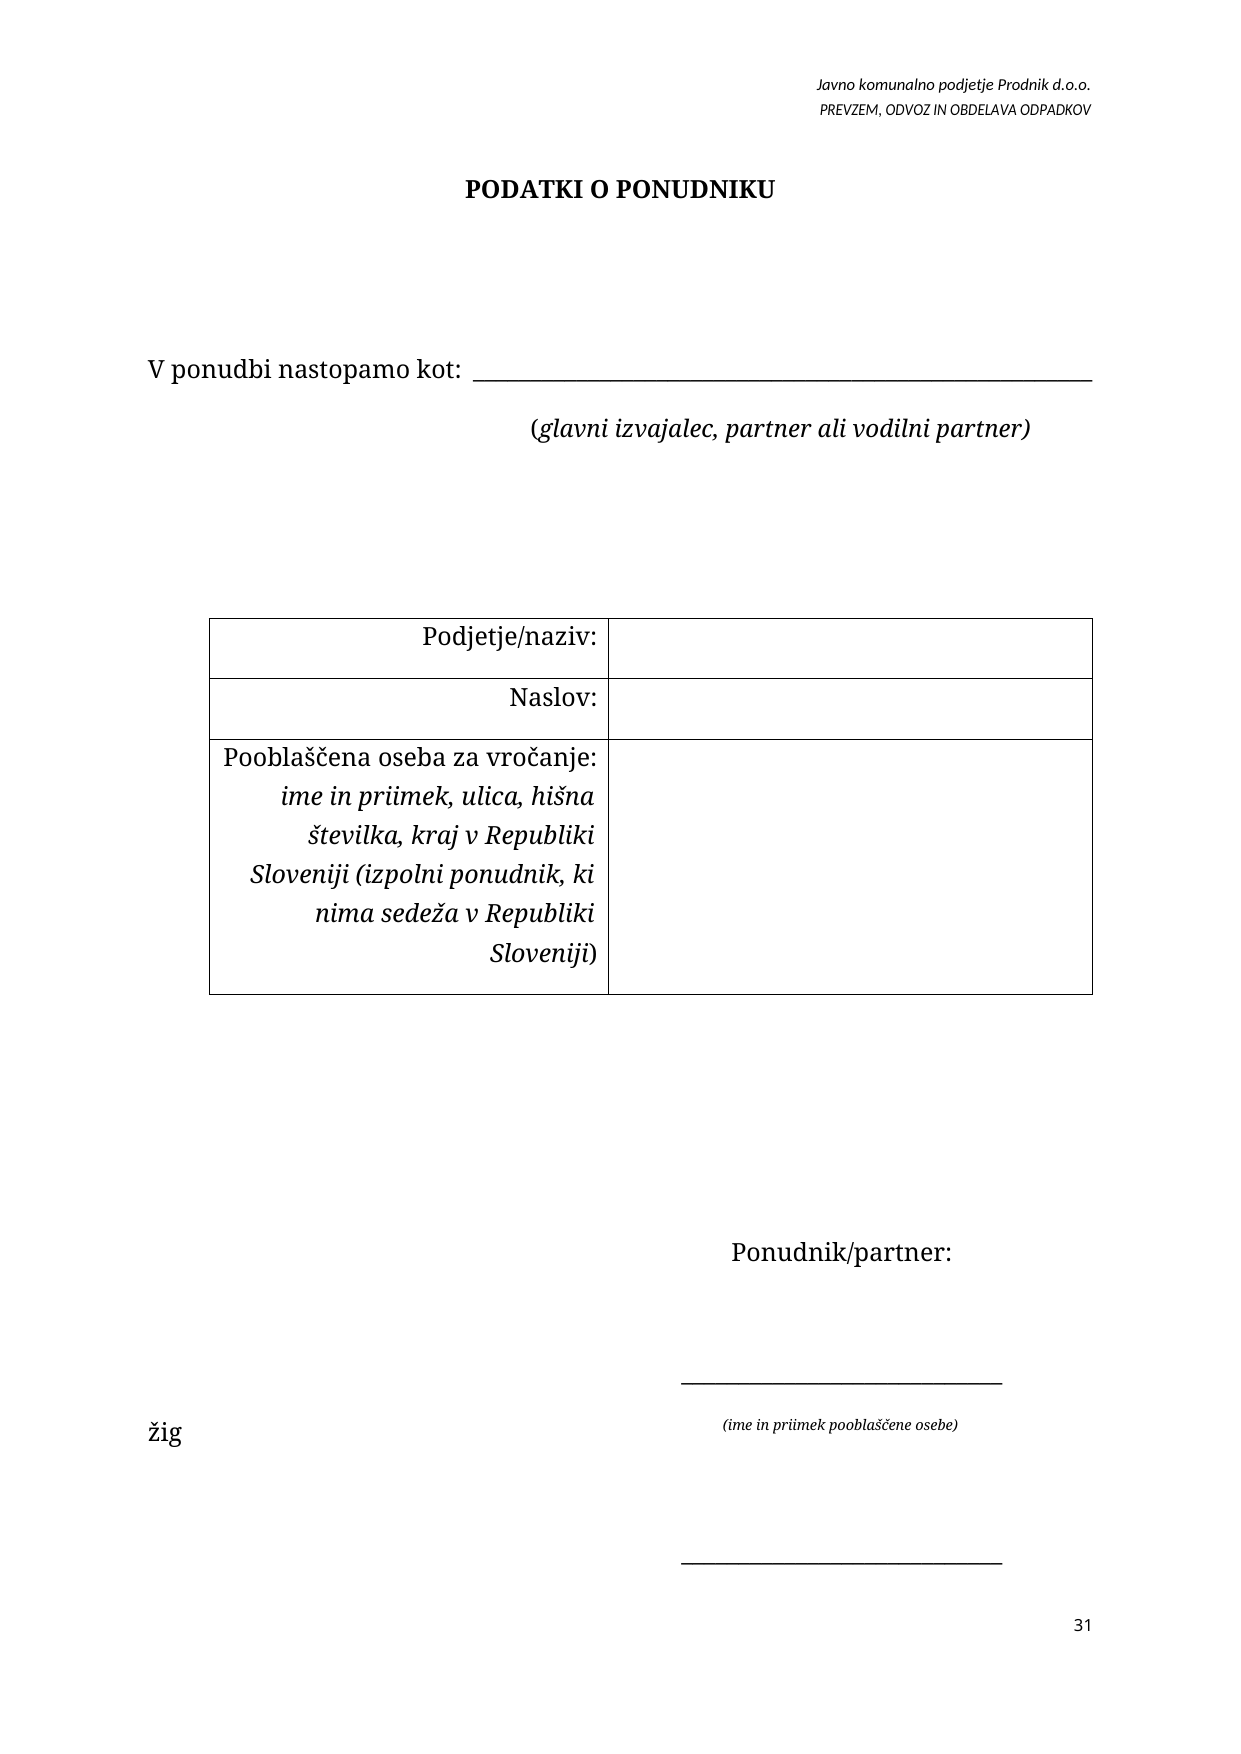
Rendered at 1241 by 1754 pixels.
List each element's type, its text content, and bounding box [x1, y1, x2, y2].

text ____________________________ [148, 1355, 1093, 1389]
table_header Podjetje/naziv: [210, 619, 608, 678]
table_header [609, 619, 1092, 678]
table_cell Pooblaščena oseba za vročanje: ime in priimek, ulica, hišna številka, kraj v Republiki Sloveniji (izpolni ponudnik, ki nima sedeža v Republiki Sloveniji) [210, 740, 608, 994]
text V ponudbi nastopamo kot: ______________________________________________________ [148, 352, 1093, 386]
text ____________________________ [148, 1535, 1093, 1569]
text (glavni izvajalec, partner ali vodilni partner) [148, 412, 1093, 469]
text Ponudnik/partner: [148, 1235, 1093, 1269]
text žig (ime in priimek pooblaščene osebe) [148, 1415, 1093, 1449]
table_cell [609, 740, 1092, 994]
text PODATKI O PONUDNIKU [148, 172, 1093, 206]
table_cell Naslov: [210, 679, 608, 738]
table_cell [609, 679, 1092, 738]
